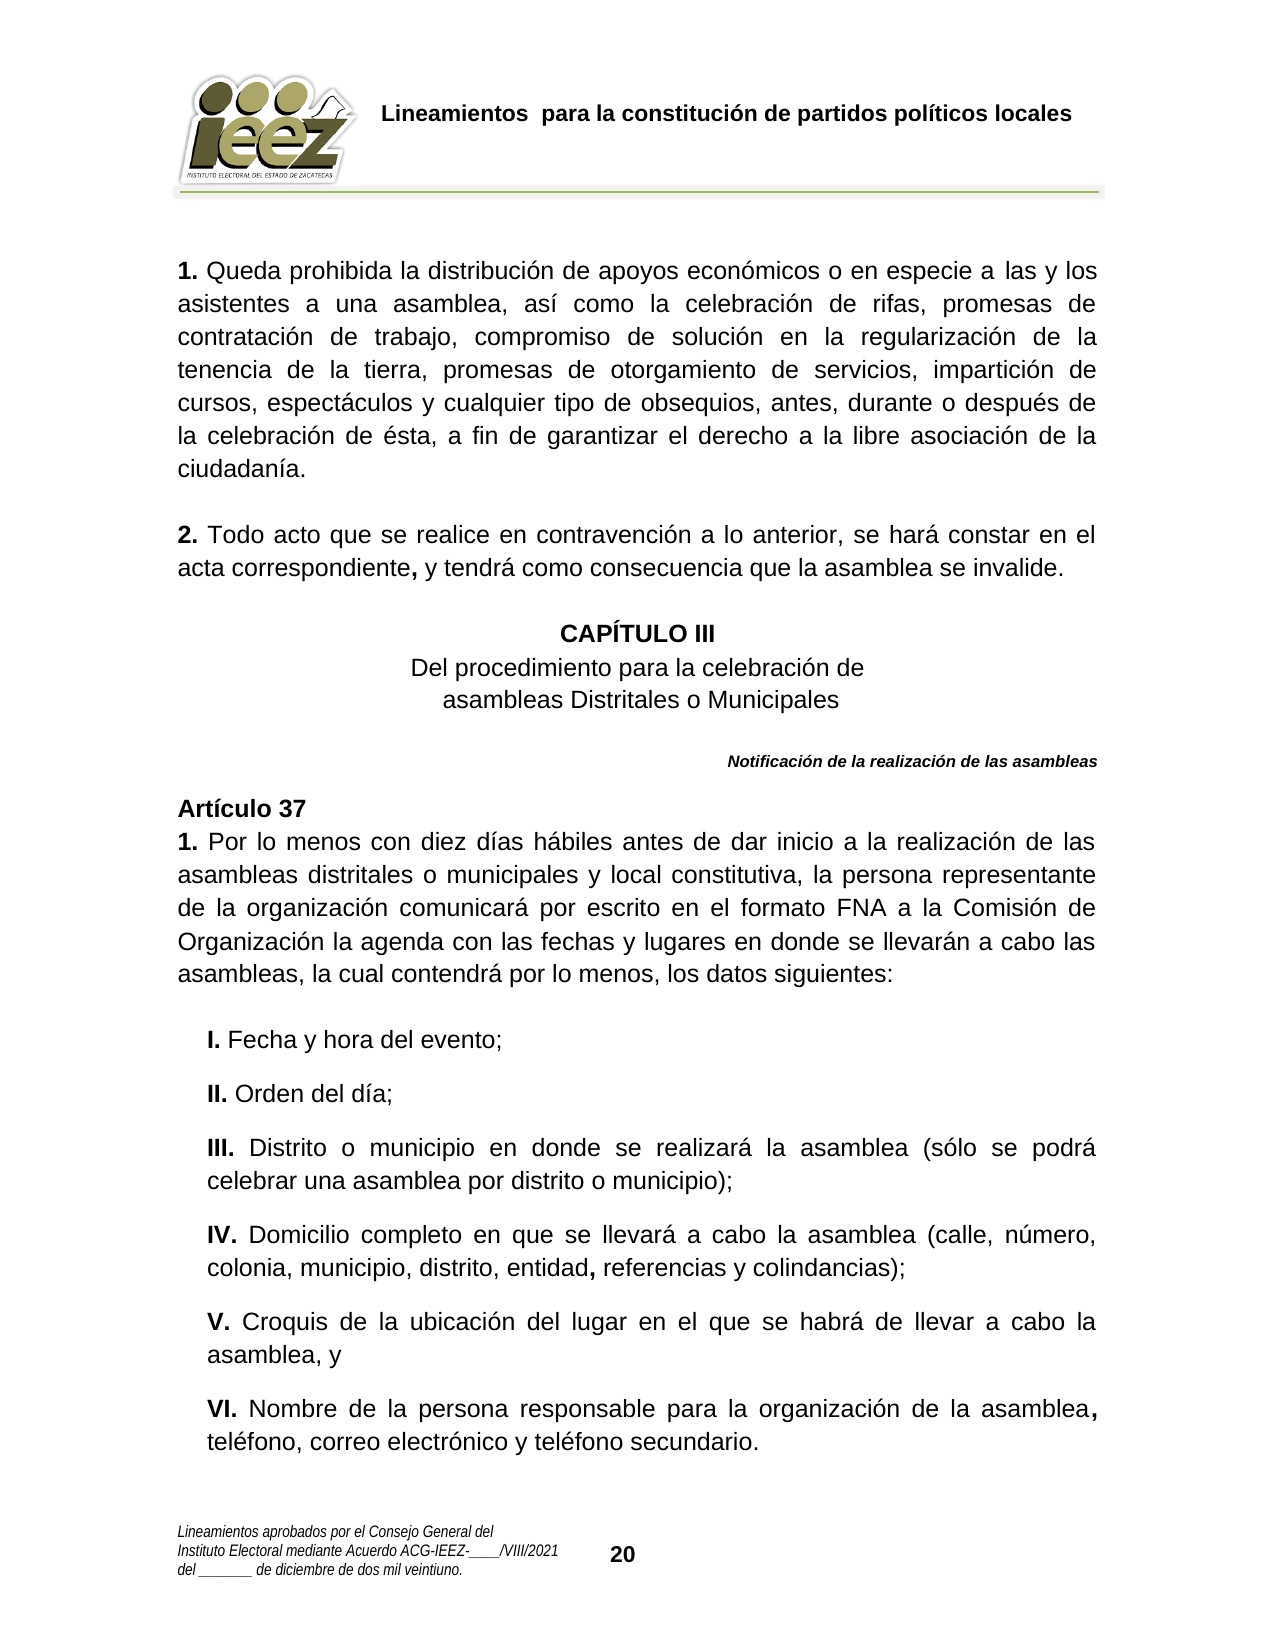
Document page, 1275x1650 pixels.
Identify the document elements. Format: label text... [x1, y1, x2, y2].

text CAPÍTULO III [177, 619, 1098, 648]
text II. Orden del día; [207, 1079, 1098, 1108]
text 1. Queda prohibida la distribución de apoyos económicos o en especie a las y los asistentes a una asamblea, así como la celebración de rifas, promesas de contratación de trabajo, compromiso de solución en la regularización de la tenencia de la tierra, promesas de otorgamiento de servicios, impartición de cursos, espectáculos y cualquier tipo de obsequios, antes, durante o después de la celebración de ésta, a fin de garantizar el derecho a la libre asociación de la ciudadanía. [177, 256, 1098, 483]
text asambleas Distritales o Municipales [177, 686, 1098, 714]
text V. Croquis de la ubicación del lugar en el que se habrá de llevar a cabo la asamblea, y [207, 1307, 1098, 1369]
text Notificación de la realización de las asambleas [177, 752, 1098, 771]
text III. Distrito o municipio en donde se realizará la asamblea (sólo se podrá celebrar una asamblea por distrito o municipio); [207, 1133, 1098, 1195]
text 1. Por lo menos con diez días hábiles antes de dar inicio a la realización de las asambleas distritales o municipales y local constitutiva, la persona representante de la organización comunicará por escrito en el formato FNA a la Comisión de Organización la agenda con las fechas y lugares en donde se llevarán a cabo las asambleas, la cual contendrá por lo menos, los datos siguientes: [177, 827, 1098, 988]
text I. Fecha y hora del evento; [207, 1026, 1098, 1054]
text Artículo 37 [177, 794, 1098, 823]
text VI. Nombre de la persona responsable para la organización de la asamblea, teléfono, correo electrónico y teléfono secundario. [207, 1394, 1098, 1456]
picture [177, 73, 359, 186]
text Del procedimiento para la celebración de [177, 652, 1098, 681]
text 2. Todo acto que se realice en contravención a lo anterior, se hará constar en el acta correspondiente, y tendrá como consecuencia que la asamblea se invalide. [177, 520, 1098, 582]
text IV. Domicilio completo en que se llevará a cabo la asamblea (calle, número, colonia, municipio, distrito, entidad, referencias y colindancias); [207, 1220, 1098, 1282]
